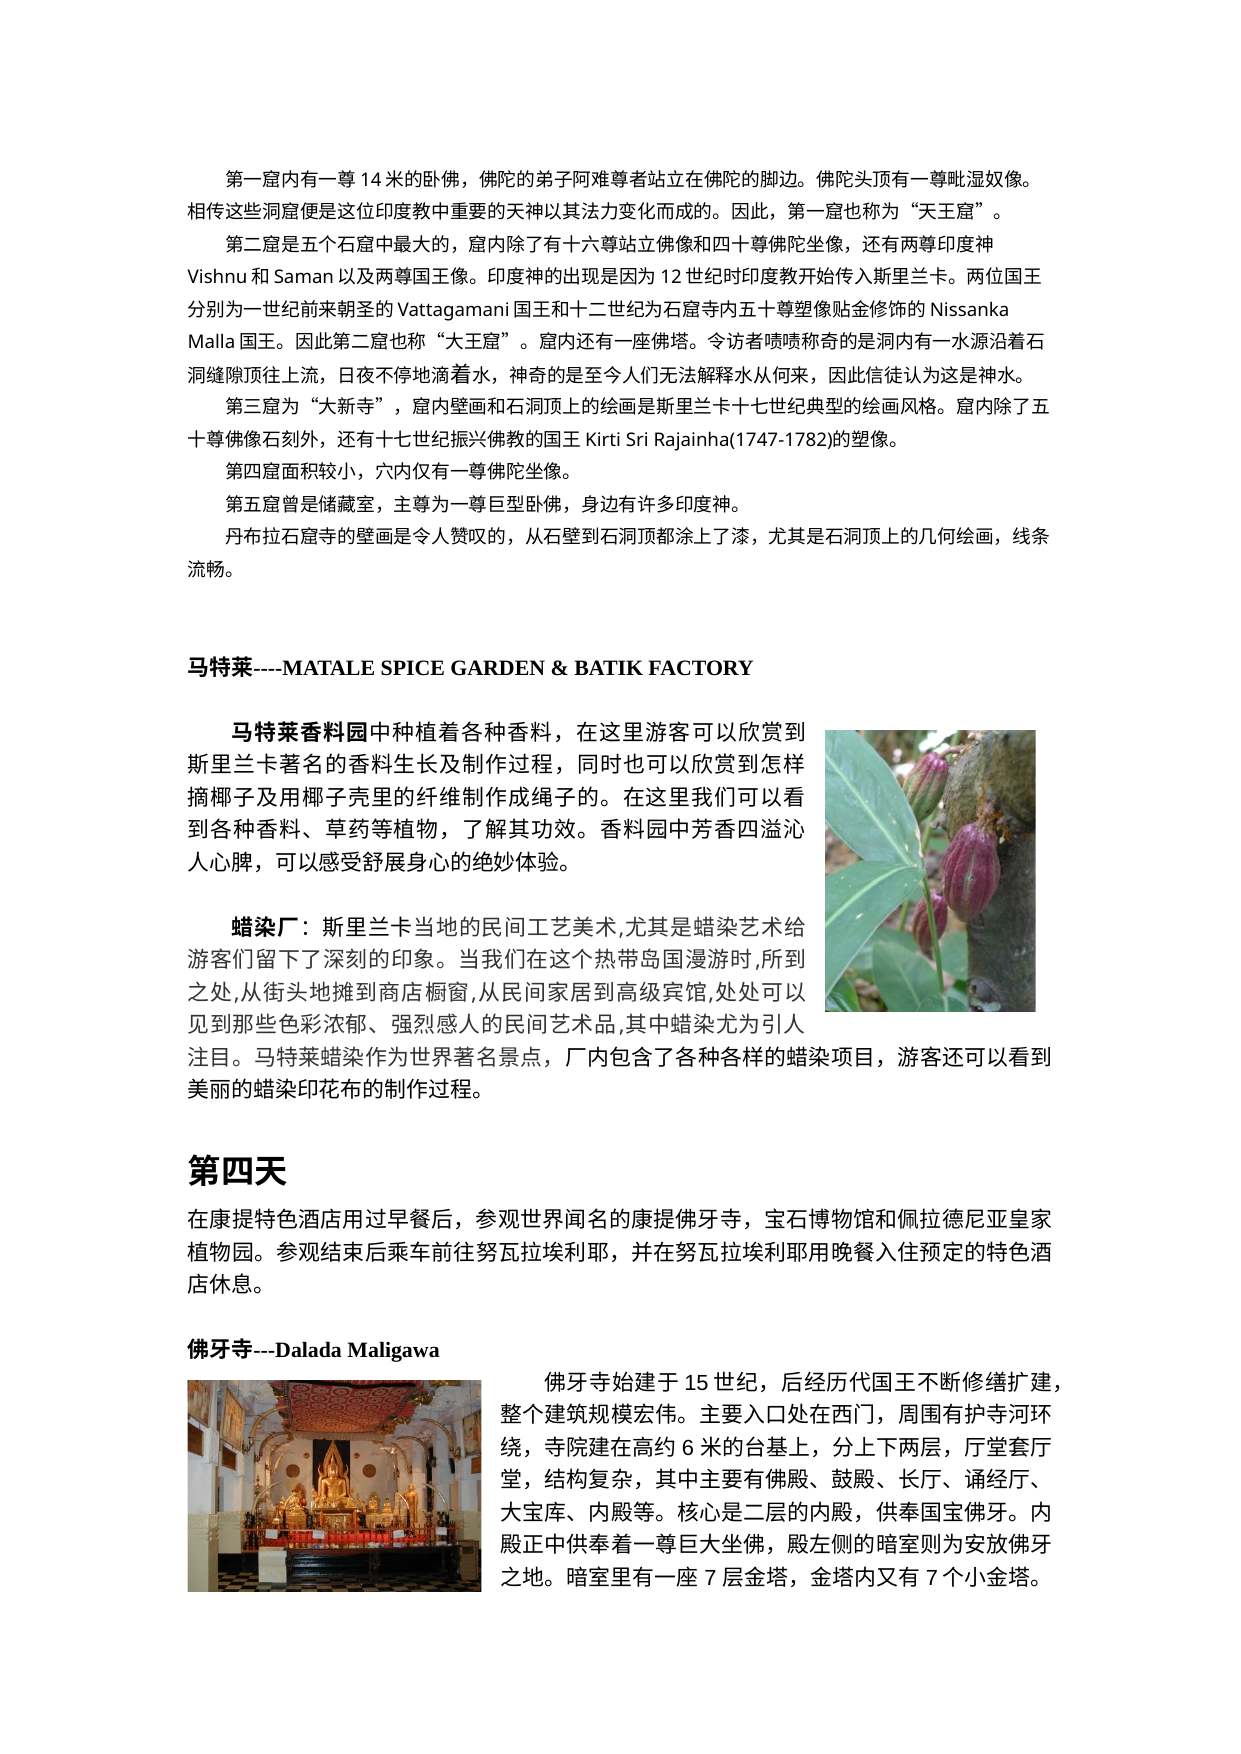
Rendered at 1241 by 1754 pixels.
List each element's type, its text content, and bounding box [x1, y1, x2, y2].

picture [187, 1380, 482, 1592]
text 第四窟面积较小，穴内仅有一尊佛陀坐像。 [187, 454, 1053, 487]
text 丹布拉石窟寺的壁画是令人赞叹的，从石壁到石洞顶都涂上了漆，尤其是石洞顶上的几何绘画，线条流畅。 [187, 519, 1053, 584]
text 第五窟曾是储藏室，主尊为一尊巨型卧佛，身边有许多印度神。 [187, 487, 1053, 519]
text 第三窟为“大新寺”，窟内壁画和石洞顶上的绘画是斯里兰卡十七世纪典型的绘画风格。窟内除了五十尊佛像石刻外，还有十七世纪振兴佛教的国王Kirti Sri Rajainha(1747-1782)的塑像。 [187, 389, 1053, 454]
text 蜡染厂：斯里兰卡当地的民间工艺美术,尤其是蜡染艺术给游客们留下了深刻的印象。当我们在这个热带岛国漫游时,所到之处,从街头地摊到商店橱窗,从民间家居到高级宾馆,处处可以见到那些色彩浓郁、强烈感人的民间艺术品,其中蜡染尤为引人注目。马特莱蜡染作为世界著名景点，厂内包含了各种各样的蜡染项目，游客还可以看到美丽的蜡染印花布的制作过程。 [187, 909, 1053, 1104]
text 第二窟是五个石窟中最大的，窟内除了有十六尊站立佛像和四十尊佛陀坐像，还有两尊印度神Vishnu和Saman以及两尊国王像。印度神的出现是因为12世纪时印度教开始传入斯里兰卡。两位国王分别为一世纪前来朝圣的Vattagamani国王和十二世纪为石窟寺内五十尊塑像贴金修饰的Nissanka Malla国王。因此第二窟也称“大王窟”。窟内还有一座佛塔。令访者啧啧称奇的是洞内有一水源沿着石洞缝隙顶往上流，日夜不停地滴着水，神奇的是至今人们无法解释水从何来，因此信徒认为这是神水。 [187, 227, 1053, 389]
text 在康提特色酒店用过早餐后，参观世界闻名的康提佛牙寺，宝石博物馆和佩拉德尼亚皇家植物园。参观结束后乘车前往努瓦拉埃利耶，并在努瓦拉埃利耶用晚餐入住预定的特色酒店休息。 [187, 1202, 1053, 1299]
text 第一窟内有一尊14米的卧佛，佛陀的弟子阿难尊者站立在佛陀的脚边。佛陀头顶有一尊毗湿奴像。相传这些洞窟便是这位印度教中重要的天神以其法力变化而成的。因此，第一窟也称为“天王窟”。 [187, 162, 1053, 227]
text 第四天 [187, 1137, 1053, 1202]
text 马特莱香料园中种植着各种香料，在这里游客可以欣赏到斯里兰卡著名的香料生长及制作过程，同时也可以欣赏到怎样摘椰子及用椰子壳里的纤维制作成绳子的。在这里我们可以看到各种香料、草药等植物，了解其功效。香料园中芳香四溢沁人心脾，可以感受舒展身心的绝妙体验。 [187, 714, 1053, 877]
text 马特莱----MATALE SPICE GARDEN & BATIK FACTORY [187, 649, 1053, 682]
text 佛牙寺---Dalada Maligawa [187, 1332, 1053, 1364]
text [187, 1364, 1053, 1592]
picture [825, 730, 1036, 1012]
